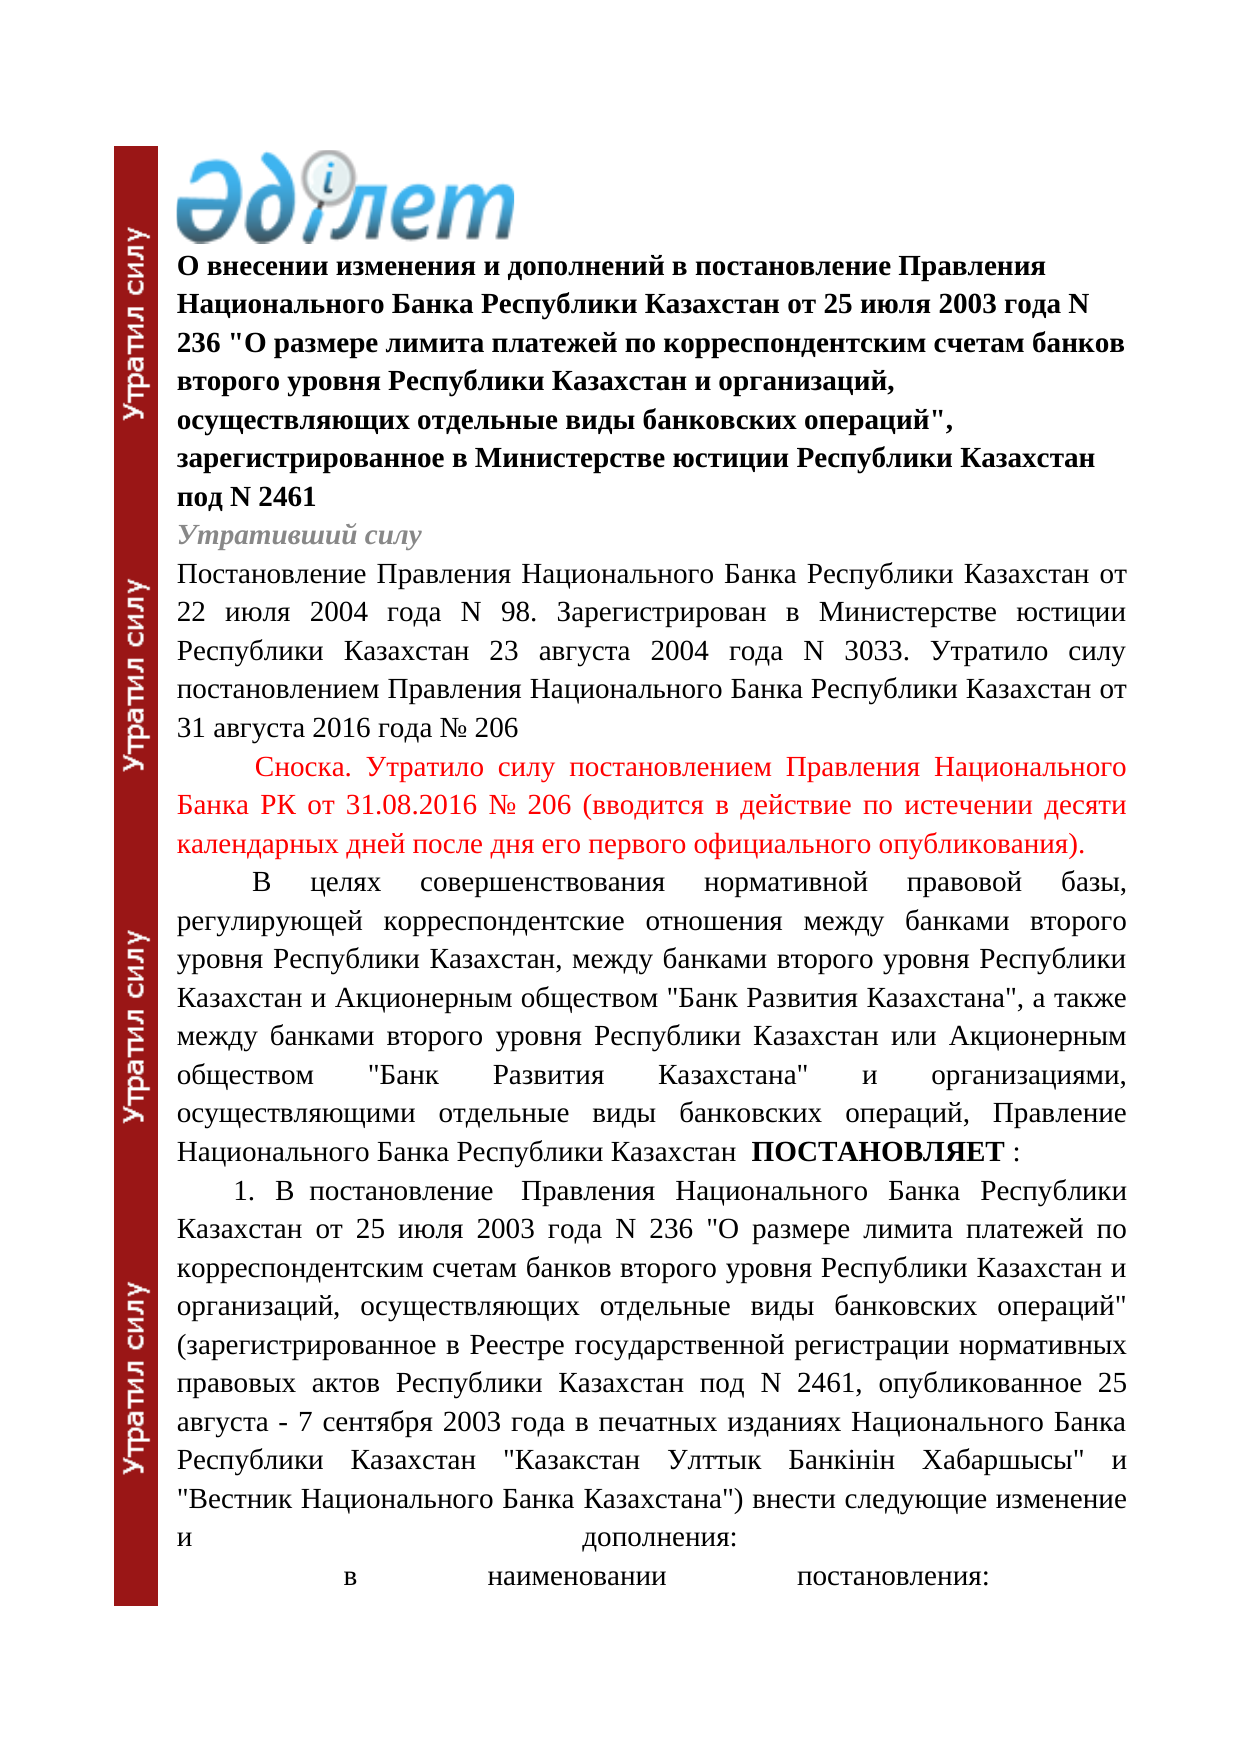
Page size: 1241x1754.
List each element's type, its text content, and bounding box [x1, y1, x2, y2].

picture [176, 150, 515, 244]
picture [114, 512, 158, 517]
picture [114, 744, 158, 749]
text Сноска. Утратило силу постановлением Правления Национального Банка РК от 31.08.2016 № 206 (вводится в действие по истечении десяти календарных дней после дня его первого официального опубликования). [112, 749, 1128, 859]
picture [114, 146, 158, 248]
picture [114, 1592, 158, 1606]
picture [114, 859, 158, 864]
text В целях совершенствования нормативной правовой базы, регулирующей корреспондентские отношения между банками второго уровня Республики Казахстан, между банками второго уровня Республики Казахстан и Акционерным обществом "Банк Развития Казахстана", а также между банками второго уровня Республики Казахстан или Акционерным обществом "Банк Развития Казахстана" и организациями, осуществляющими отдельные виды банковских операций, Правление Национального Банка Республики Казахстан ПОСТАНОВЛЯЕТ : [112, 864, 1128, 1168]
picture [114, 1168, 158, 1173]
text Утративший силу [112, 517, 1128, 551]
text О внесении изменения и дополнений в постановление Правления Национального Банка Республики Казахстан от 25 июля 2003 года N 236 "О размере лимита платежей по корреспондентским счетам банков второго уровня Республики Казахстан и организаций, осуществляющих отдельные виды банковских операций", зарегистрированное в Министерстве юстиции Республики Казахстан под N 2461 [112, 248, 1128, 512]
text Постановление Правления Национального Банка Республики Казахстан от 22 июля 2004 года N 98. Зарегистрирован в Министерстве юстиции Республики Казахстан 23 августа 2004 года N 3033. Утратило силу постановлением Правления Национального Банка Республики Казахстан от 31 августа 2016 года № 206 [112, 556, 1128, 744]
picture [114, 551, 158, 556]
